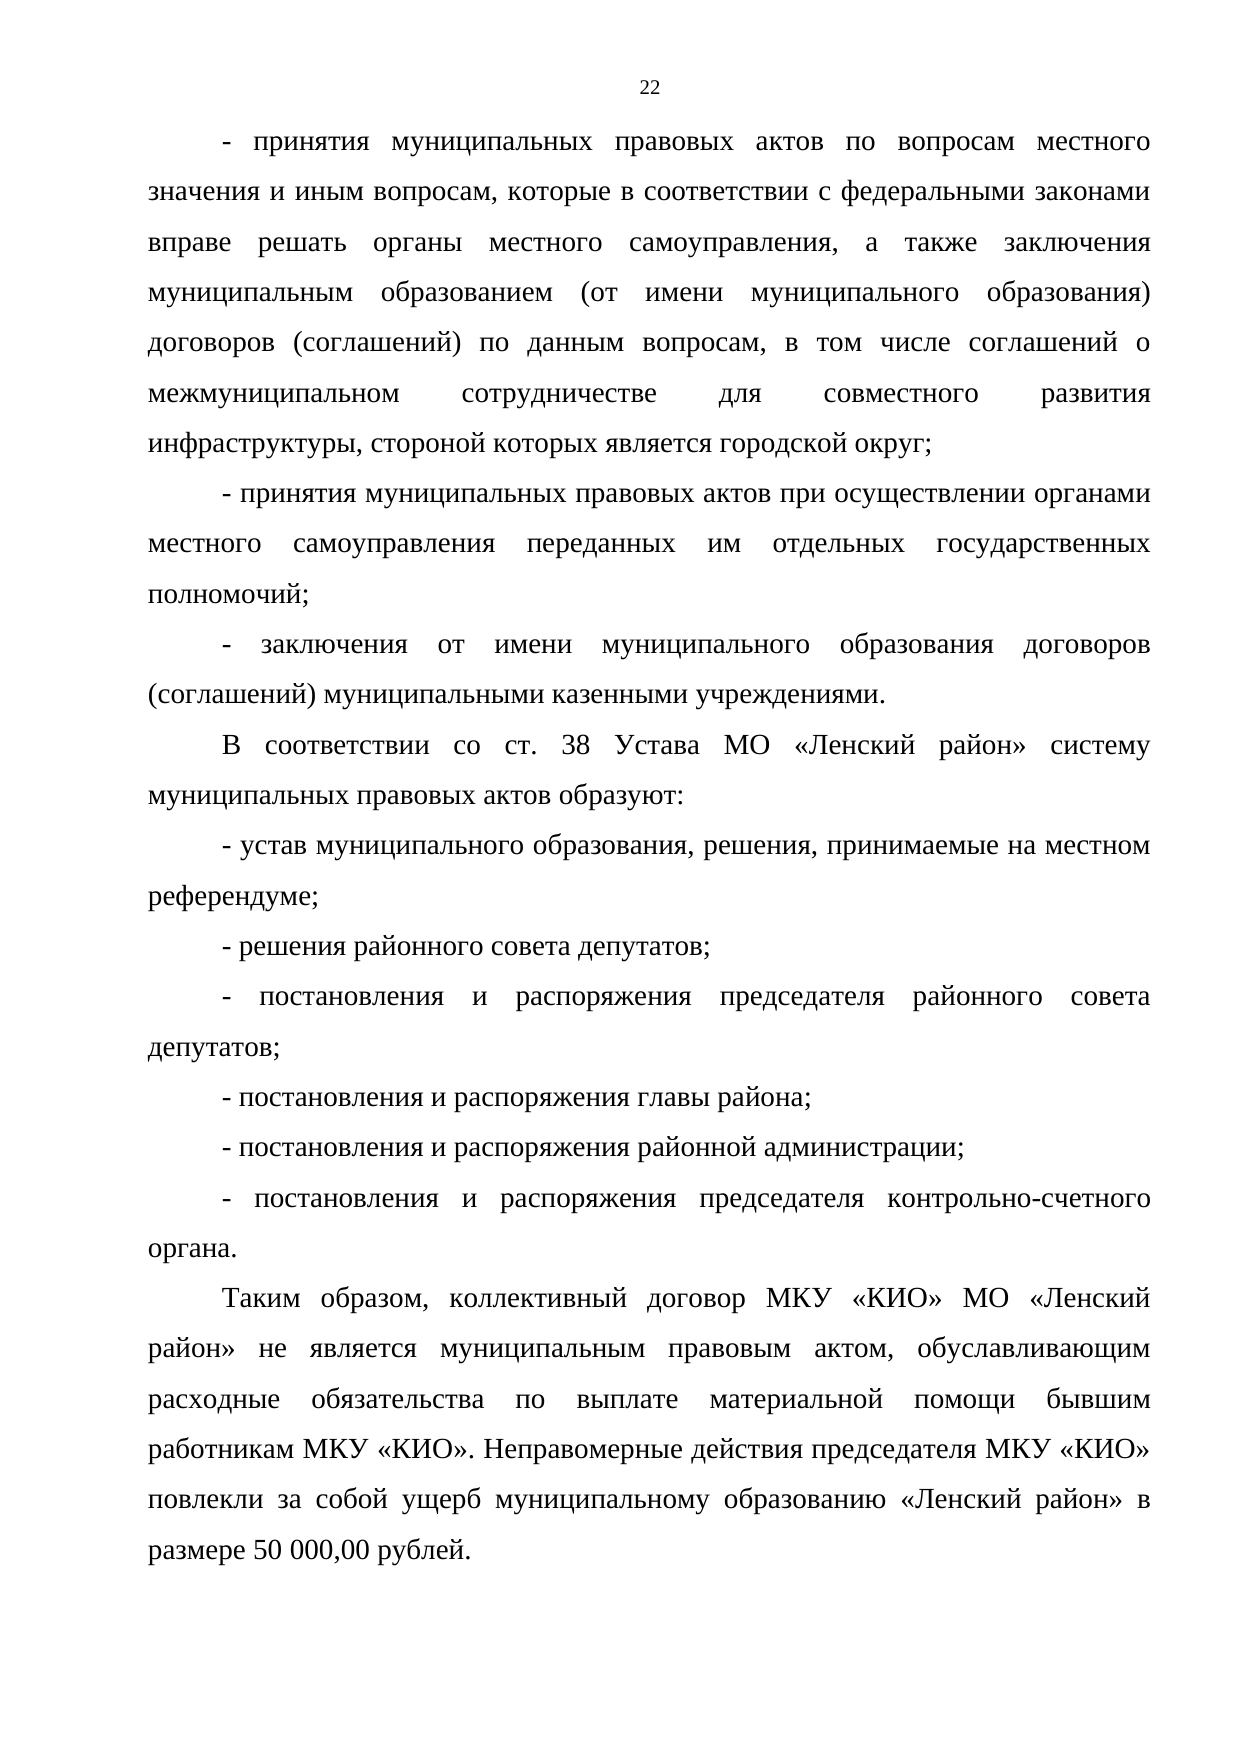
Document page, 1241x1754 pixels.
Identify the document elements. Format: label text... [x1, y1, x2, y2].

text - заключения от имени муниципального образования договоров (соглашений) муниципальными казенными учреждениями. [148, 626, 1152, 710]
text - постановления и распоряжения главы района; [148, 1079, 1152, 1113]
text - постановления и распоряжения районной администрации; [148, 1129, 1152, 1163]
text - постановления и распоряжения председателя контрольно-счетного органа. [148, 1180, 1152, 1263]
text - решения районного совета депутатов; [148, 928, 1152, 962]
text - устав муниципального образования, решения, принимаемые на местном референдуме; [148, 827, 1152, 911]
text Таким образом, коллективный договор МКУ «КИО» МО «Ленский район» не является муниципальным правовым актом, обуславливающим расходные обязательства по выплате материальной помощи бывшим работникам МКУ «КИО». Неправомерные действия председателя МКУ «КИО» повлекли за собой ущерб муниципальному образованию «Ленский район» в размере 50 000,00 рублей. [148, 1280, 1152, 1565]
text - принятия муниципальных правовых актов по вопросам местного значения и иным вопросам, которые в соответствии с федеральными законами вправе решать органы местного самоуправления, а также заключения муниципальным образованием (от имени муниципального образования) договоров (соглашений) по данным вопросам, в том числе соглашений о межмуниципальном сотрудничестве для совместного развития инфраструктуры, стороной которых является городской округ; [148, 123, 1152, 458]
text - постановления и распоряжения председателя районного совета депутатов; [148, 978, 1152, 1062]
text В соответствии со ст. 38 Устава МО «Ленский район» систему муниципальных правовых актов образуют: [148, 727, 1152, 811]
text - принятия муниципальных правовых актов при осуществлении органами местного самоуправления переданных им отдельных государственных полномочий; [148, 475, 1152, 609]
